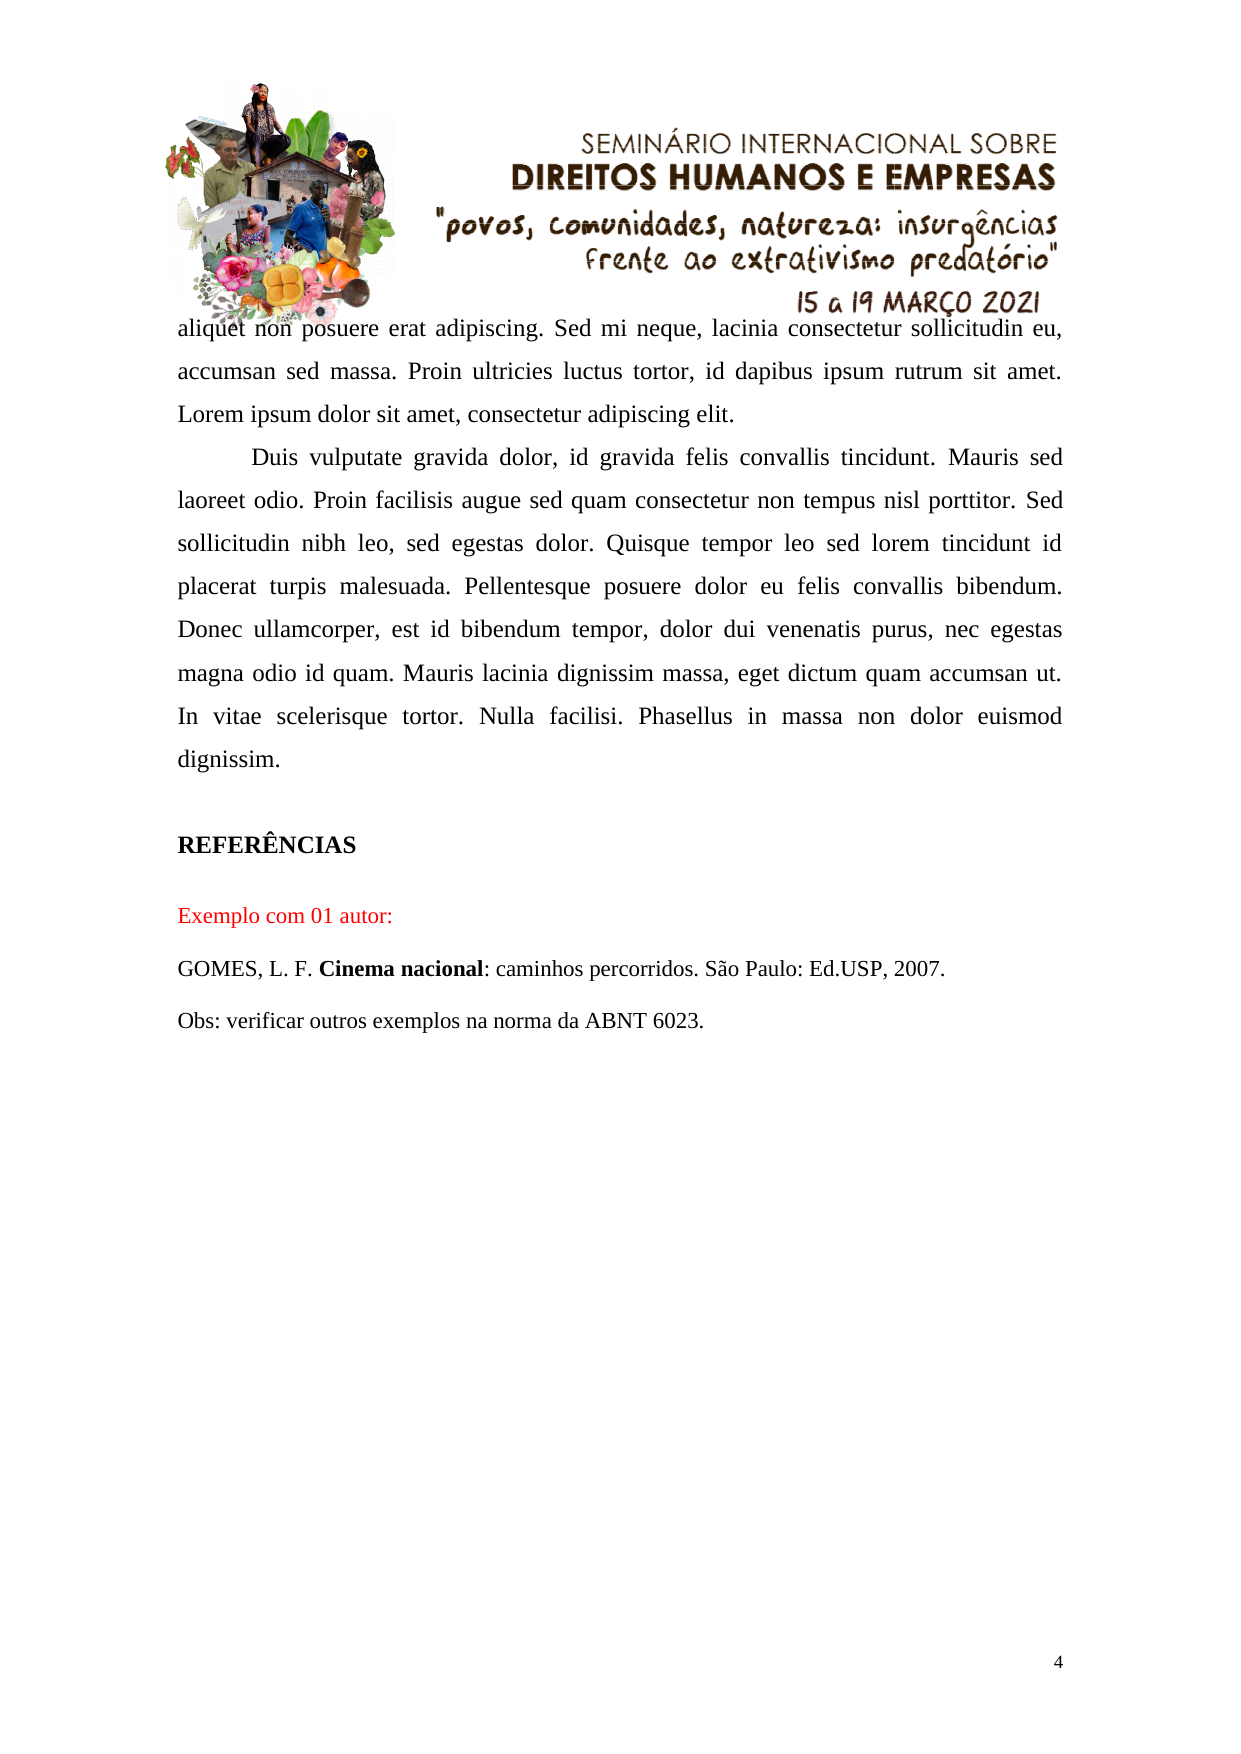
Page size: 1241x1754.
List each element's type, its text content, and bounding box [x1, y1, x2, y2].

text Duis vulputate gravida dolor, id gravida felis convallis tincidunt. Mauris sed laoreet odio. Proin facilisis augue sed quam consectetur non tempus nisl porttitor. Sed sollicitudin nibh leo, sed egestas dolor. Quisque tempor leo sed lorem tincidunt id placerat turpis malesuada. Pellentesque posuere dolor eu felis convallis bibendum. Donec ullamcorper, est id bibendum tempor, dolor dui venenatis purus, nec egestas magna odio id quam. Mauris lacinia dignissim massa, eget dictum quam accumsan ut. In vitae scelerisque tortor. Nulla facilisi. Phasellus in massa non dolor euismod dignissim. [177, 442, 1063, 773]
text GOMES, L. F. Cinema nacional: caminhos percorridos. São Paulo: Ed.USP, 2007. [177, 955, 1063, 981]
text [177, 313, 1063, 428]
text Obs: verificar outros exemplos na norma da ABNT 6023. [177, 1007, 1063, 1034]
text Exemplo com 01 autor: [177, 902, 1063, 928]
picture [146, 73, 1124, 346]
text REFERÊNCIAS [177, 830, 1063, 859]
